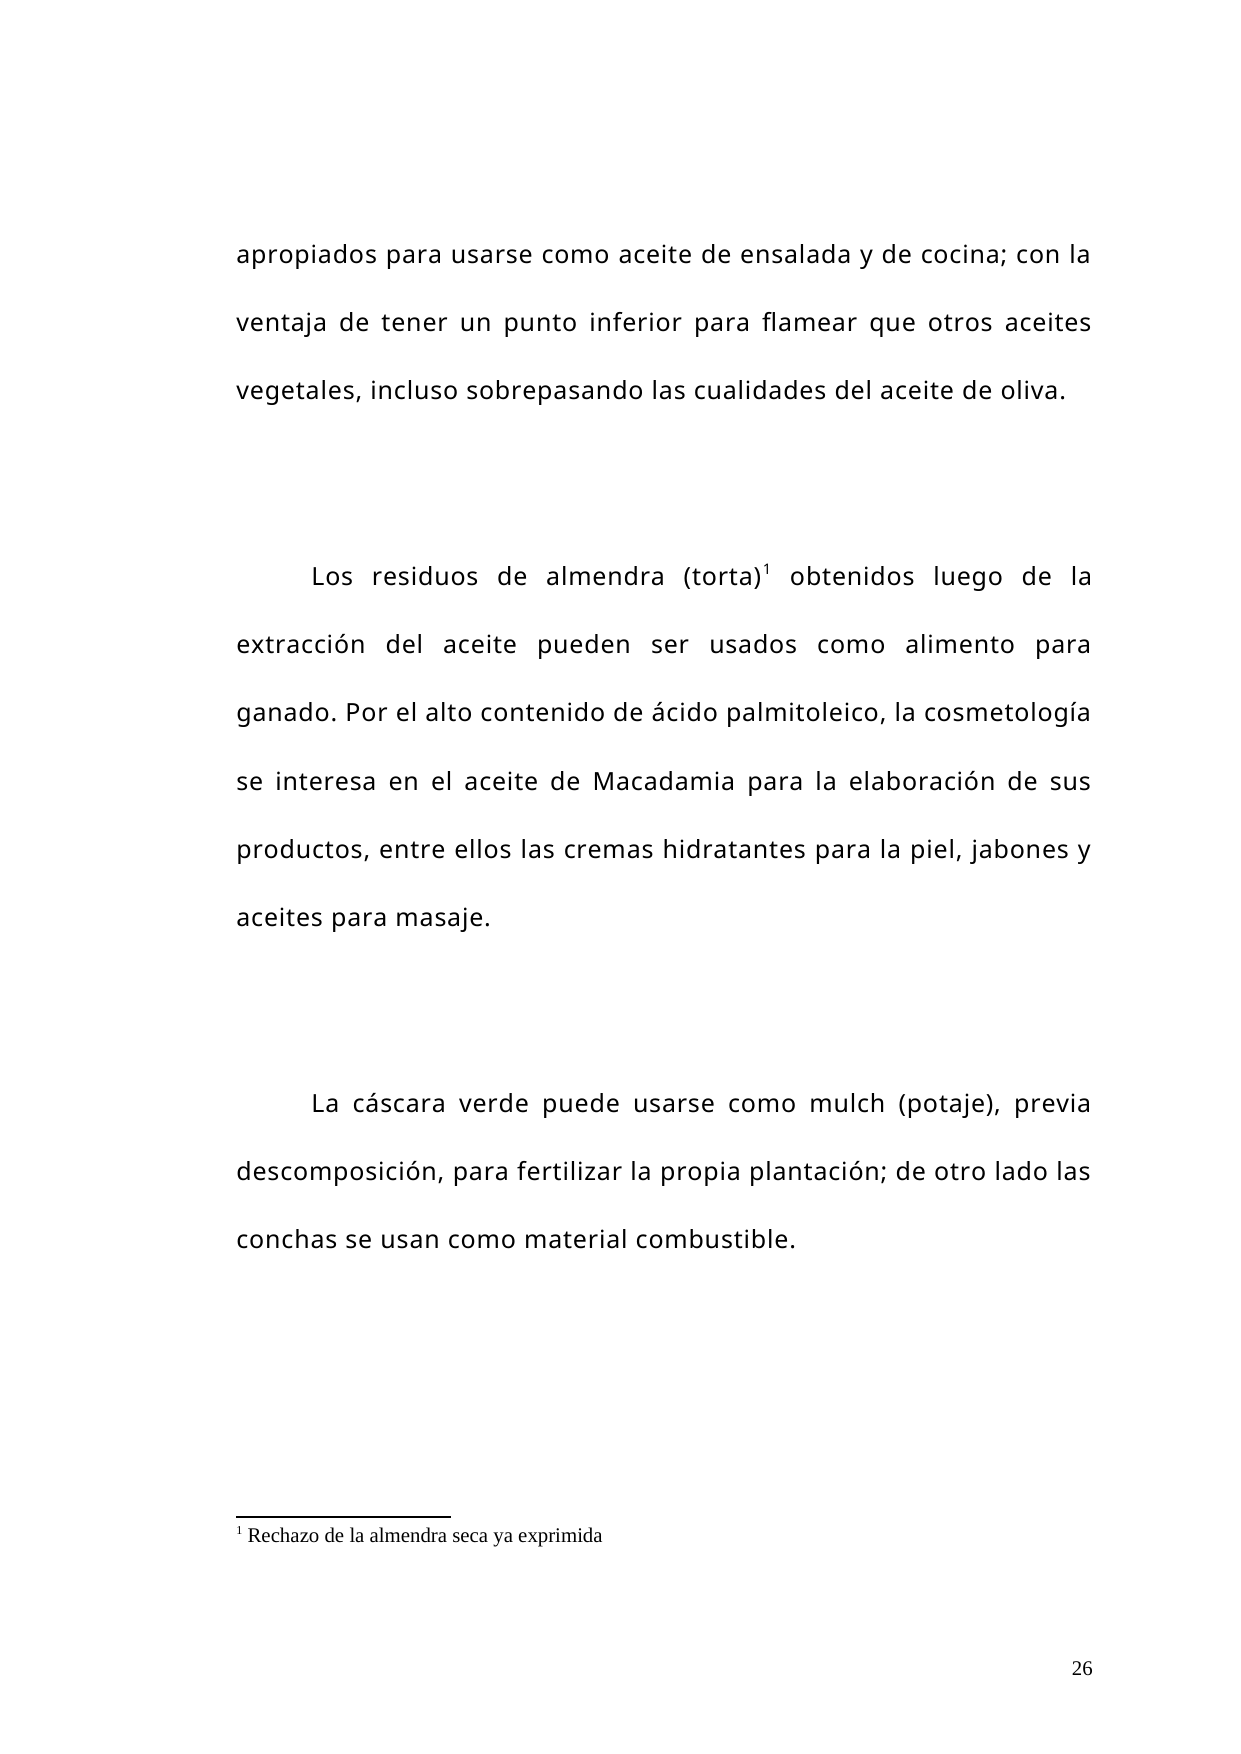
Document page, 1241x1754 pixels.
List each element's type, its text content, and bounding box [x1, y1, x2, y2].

text Los residuos de almendra (torta) obtenidos luego de la extracción del aceite pueden ser usados como alimento para ganado. Por el alto contenido de ácido palmitoleico, la cosmetología se interesa en el aceite de Macadamia para la elaboración de sus productos, entre ellos las cremas hidratantes para la piel, jabones y aceites para masaje. [236, 559, 1092, 933]
text La cáscara verde puede usarse como mulch (potaje), previa descomposición, para fertilizar la propia plantación; de otro lado las conchas se usan como material combustible. [236, 1086, 1092, 1256]
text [236, 236, 1092, 407]
